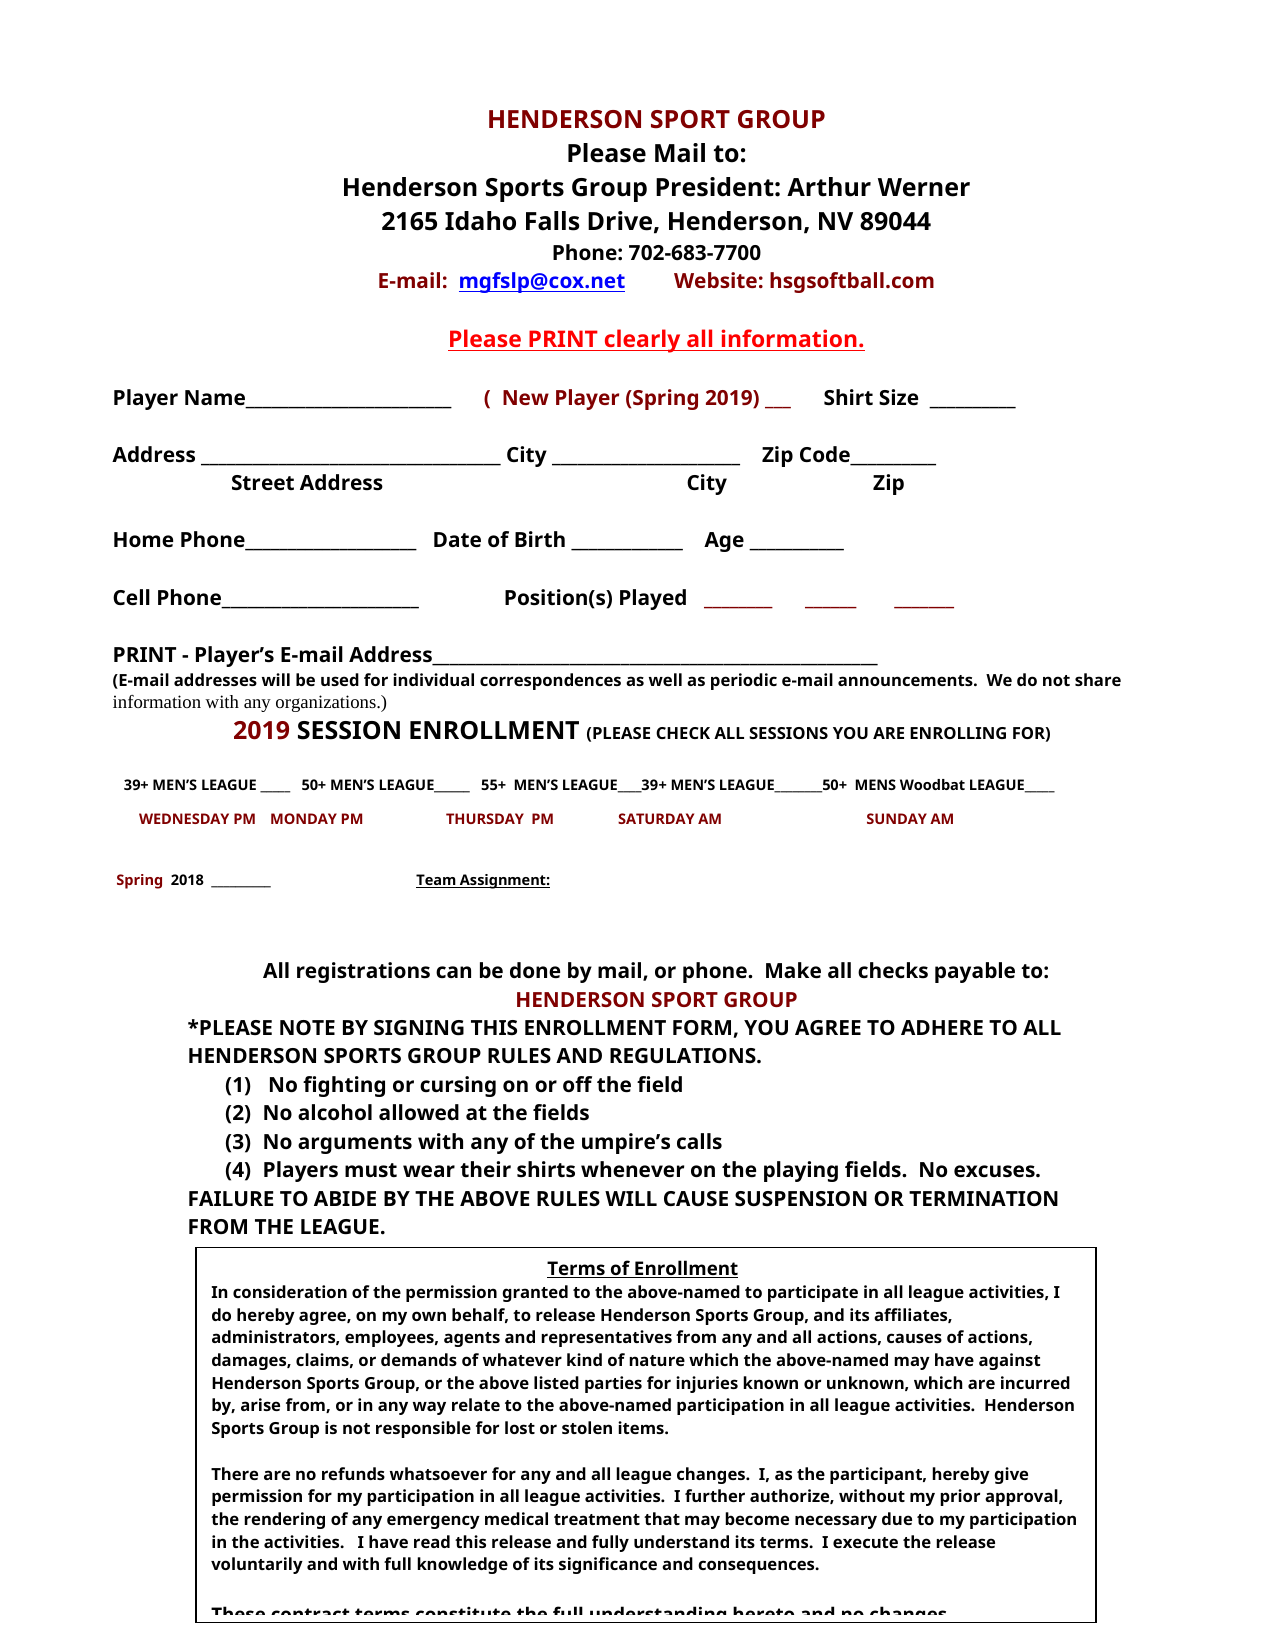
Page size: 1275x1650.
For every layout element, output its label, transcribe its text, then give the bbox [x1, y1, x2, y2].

text 2019 SESSION ENROLLMENT (PLEASE CHECK ALL SESSIONS YOU ARE ENROLLING FOR) [112, 712, 1257, 747]
text PRINT - Player’s E-mail Address____________________________________________________ [112, 640, 1257, 668]
list No alcohol allowed at the fields [225, 1098, 1125, 1127]
text Please Mail to: [187, 136, 1125, 170]
text HENDERSON SPORT GROUP [187, 102, 1125, 136]
list Players must wear their shirts whenever on the playing fields. No excuses. [225, 1155, 1125, 1184]
text E-mail: mgfslp@cox.net Website: hsgsoftball.com [187, 266, 1125, 295]
text Spring 2018 __________ Team Assignment: [112, 869, 1257, 903]
text information with any organizations.) [112, 691, 1125, 712]
text All registrations can be done by mail, or phone. Make all checks payable to: [187, 956, 1125, 985]
text Home Phone____________________ Date of Birth _____________ Age ___________ [112, 525, 1257, 554]
text Phone: 702-683-7700 [187, 238, 1125, 266]
text (E-mail addresses will be used for individual correspondences as well as periodic e-mail announcements. We do not share [112, 668, 1125, 691]
text Henderson Sports Group President: Arthur Werner [187, 170, 1125, 204]
text 2165 Idaho Falls Drive, Henderson, NV 89044 [187, 204, 1125, 238]
list No arguments with any of the umpire’s calls [225, 1127, 1125, 1155]
text HENDERSON SPORT GROUP [187, 985, 1125, 1013]
text 39+ MEN’S LEAGUE _____ 50+ MEN’S LEAGUE______ 55+ MEN’S LEAGUE____39+ MEN’S LEAGUE________50+ MENS Woodbat LEAGUE_____ [112, 775, 1257, 809]
text Cell Phone_______________________ Position(s) Played ________ ______ _______ [112, 583, 1257, 611]
text Address ___________________________________ City ______________________ Zip Code__________ [112, 440, 1257, 468]
text Please PRINT clearly all information. [187, 323, 1125, 354]
list No fighting or cursing on or off the field [225, 1070, 1125, 1098]
text WEDNESDAY PM MONDAY PM THURSDAY PM SATURDAY AM SUNDAY AM [112, 809, 1257, 843]
text FAILURE TO ABIDE BY THE ABOVE RULES WILL CAUSE SUSPENSION OR TERMINATION FROM THE LEAGUE. [187, 1184, 1125, 1241]
text Player Name________________________ ( New Player (Spring 2019) ___ Shirt Size __________ [112, 383, 1256, 411]
text Street Address City Zip [187, 468, 1125, 497]
text *PLEASE NOTE BY SIGNING THIS ENROLLMENT FORM, YOU AGREE TO ADHERE TO ALL HENDERSON SPORTS GROUP RULES AND REGULATIONS. [187, 1013, 1125, 1070]
